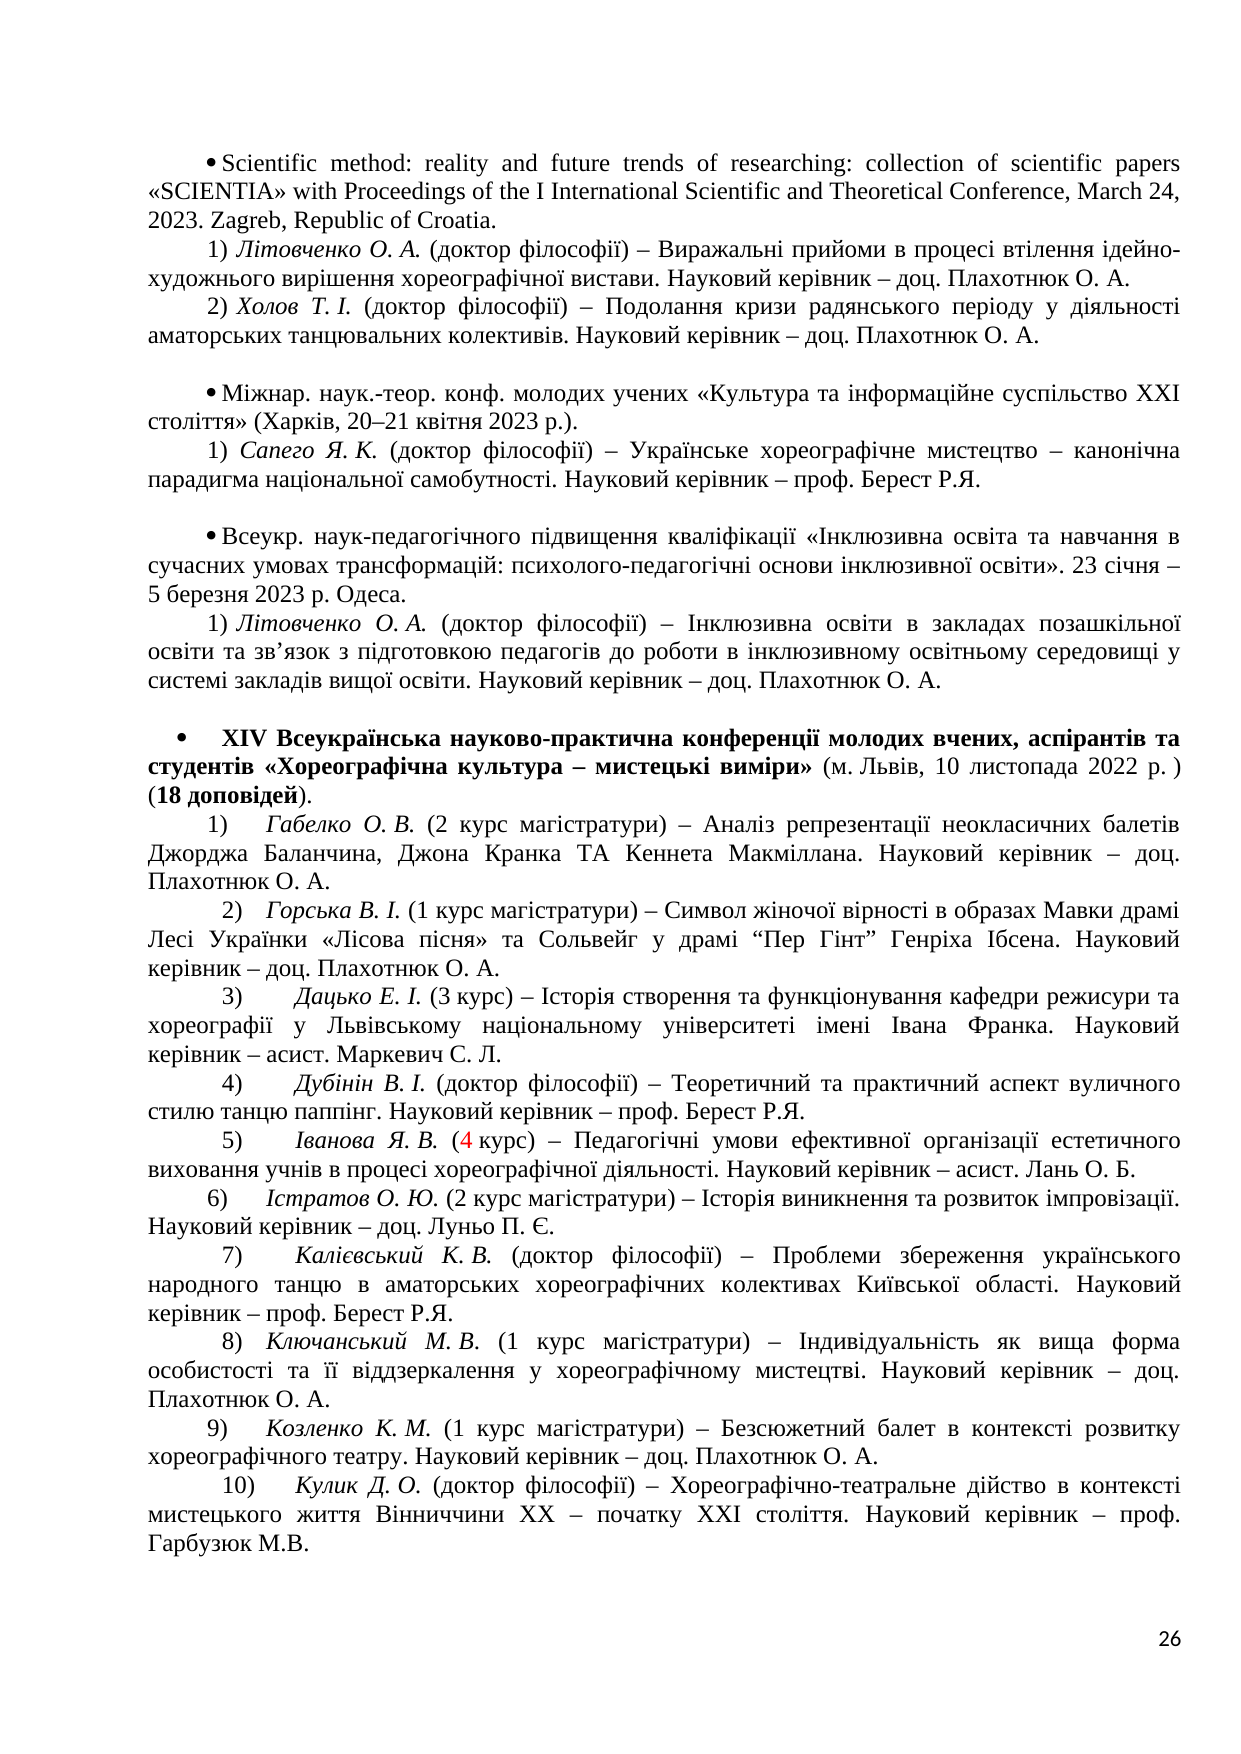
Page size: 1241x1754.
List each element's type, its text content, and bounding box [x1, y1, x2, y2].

list Кулик Д. О. (доктор філософії) – Хореографічно-театральне дійство в контексті мистецького життя Вінниччини ХХ – початку ХХІ століття. Науковий керівник – проф. Гарбузюк М.В. [148, 1470, 1181, 1556]
list Scientific method: reality and future trends of researching: collection of scientific papers «SCIENTIA» with Proceedings of the I International Scientific and Theoretical Conference, March 24, 2023. Zagreb, Republic of Croatia. [148, 148, 1181, 234]
list Козленко К. М. (1 курс магістратури) – Безсюжетний балет в контексті розвитку хореографічного театру. Науковий керівник – доц. Плахотнюк О. А. [148, 1413, 1181, 1470]
list Ключанський М. В. (1 курс магістратури) – Індивідуальність як вища форма особистості та її віддзеркалення у хореографічному мистецтві. Науковий керівник – доц. Плахотнюк О. А. [148, 1326, 1181, 1413]
list Калієвський К. В. (доктор філософії) – Проблеми збереження українського народного танцю в аматорських хореографічних колективах Київської області. Науковий керівник – проф. Берест Р.Я. [148, 1240, 1181, 1326]
list Горська В. І. (1 курс магістратури) – Символ жіночої вірності в образах Мавки драмі Лесі Українки «Лісова пісня» та Сольвейг у драмі “Пер Гінт” Генріха Ібсена. Науковий керівник – доц. Плахотнюк О. А. [148, 895, 1181, 981]
list Міжнар. наук.-теор. конф. молодих учених «Культура та інформаційне суспільство ХХI століття» (Харків, 20–21 квітня 2023 р.). [148, 378, 1181, 435]
list Іванова Я. В. (4 курс) – Педагогічні умови ефективної організації естетичного виховання учнів в процесі хореографічної діяльності. Науковий керівник – асист. Лань О. Б. [148, 1125, 1181, 1183]
list ХІV Всеукраїнська науково-практична конференції молодих вчених, аспірантів та студентів «Хореографічна культура – мистецькі виміри» (м. Львів, 10 листопада 2022 р. ) (18 доповідей). [148, 723, 1181, 809]
text 1) Сапего Я. К. (доктор філософії) – Українське хореографічне мистецтво – канонічна парадигма національної самобутності. Науковий керівник – проф. Берест Р.Я. [148, 435, 1181, 493]
list Дубінін В. І. (доктор філософії) – Теоретичний та практичний аспект вуличного стилю танцю паппінг. Науковий керівник – проф. Берест Р.Я. [148, 1068, 1181, 1125]
list Літовченко О. А. (доктор філософії) – Інклюзивна освіти в закладах позашкільної освіти та зв’язок з підготовкою педагогів до роботи в інклюзивному освітньому середовищі у системі закладів вищої освіти. Науковий керівник – доц. Плахотнюк О. А. [148, 608, 1181, 694]
list Літовченко О. А. (доктор філософії) – Виражальні прийоми в процесі втілення ідейно-художнього вирішення хореографічної вистави. Науковий керівник – доц. Плахотнюк О. А. [148, 234, 1181, 291]
list Всеукр. наук-педагогічного підвищення кваліфікації «Інклюзивна освіта та навчання в сучасних умовах трансформацій: психолого-педагогічні основи інклюзивної освіти». 23 січня – 5 березня 2023 р. Одеса. [148, 521, 1181, 608]
list Істратов О. Ю. (2 курс магістратури) – Історія виникнення та розвиток імпровізації. Науковий керівник – доц. Луньо П. Є. [148, 1183, 1181, 1240]
list Дацько Е. І. (3 курс) – Історія створення та функціонування кафедри режисури та хореографії у Львівському національному університеті імені Івана Франка. Науковий керівник – асист. Маркевич С. Л. [148, 981, 1181, 1068]
list Холов Т. І. (доктор філософії) – Подолання кризи радянського періоду у діяльності аматорських танцювальних колективів. Науковий керівник – доц. Плахотнюк О. А. [148, 291, 1181, 349]
list Габелко О. В. (2 курс магістратури) – Аналіз репрезентації неокласичних балетів Джорджа Баланчина, Джона Кранка ТА Кеннета Макміллана. Науковий керівник – доц. Плахотнюк О. А. [148, 809, 1181, 895]
